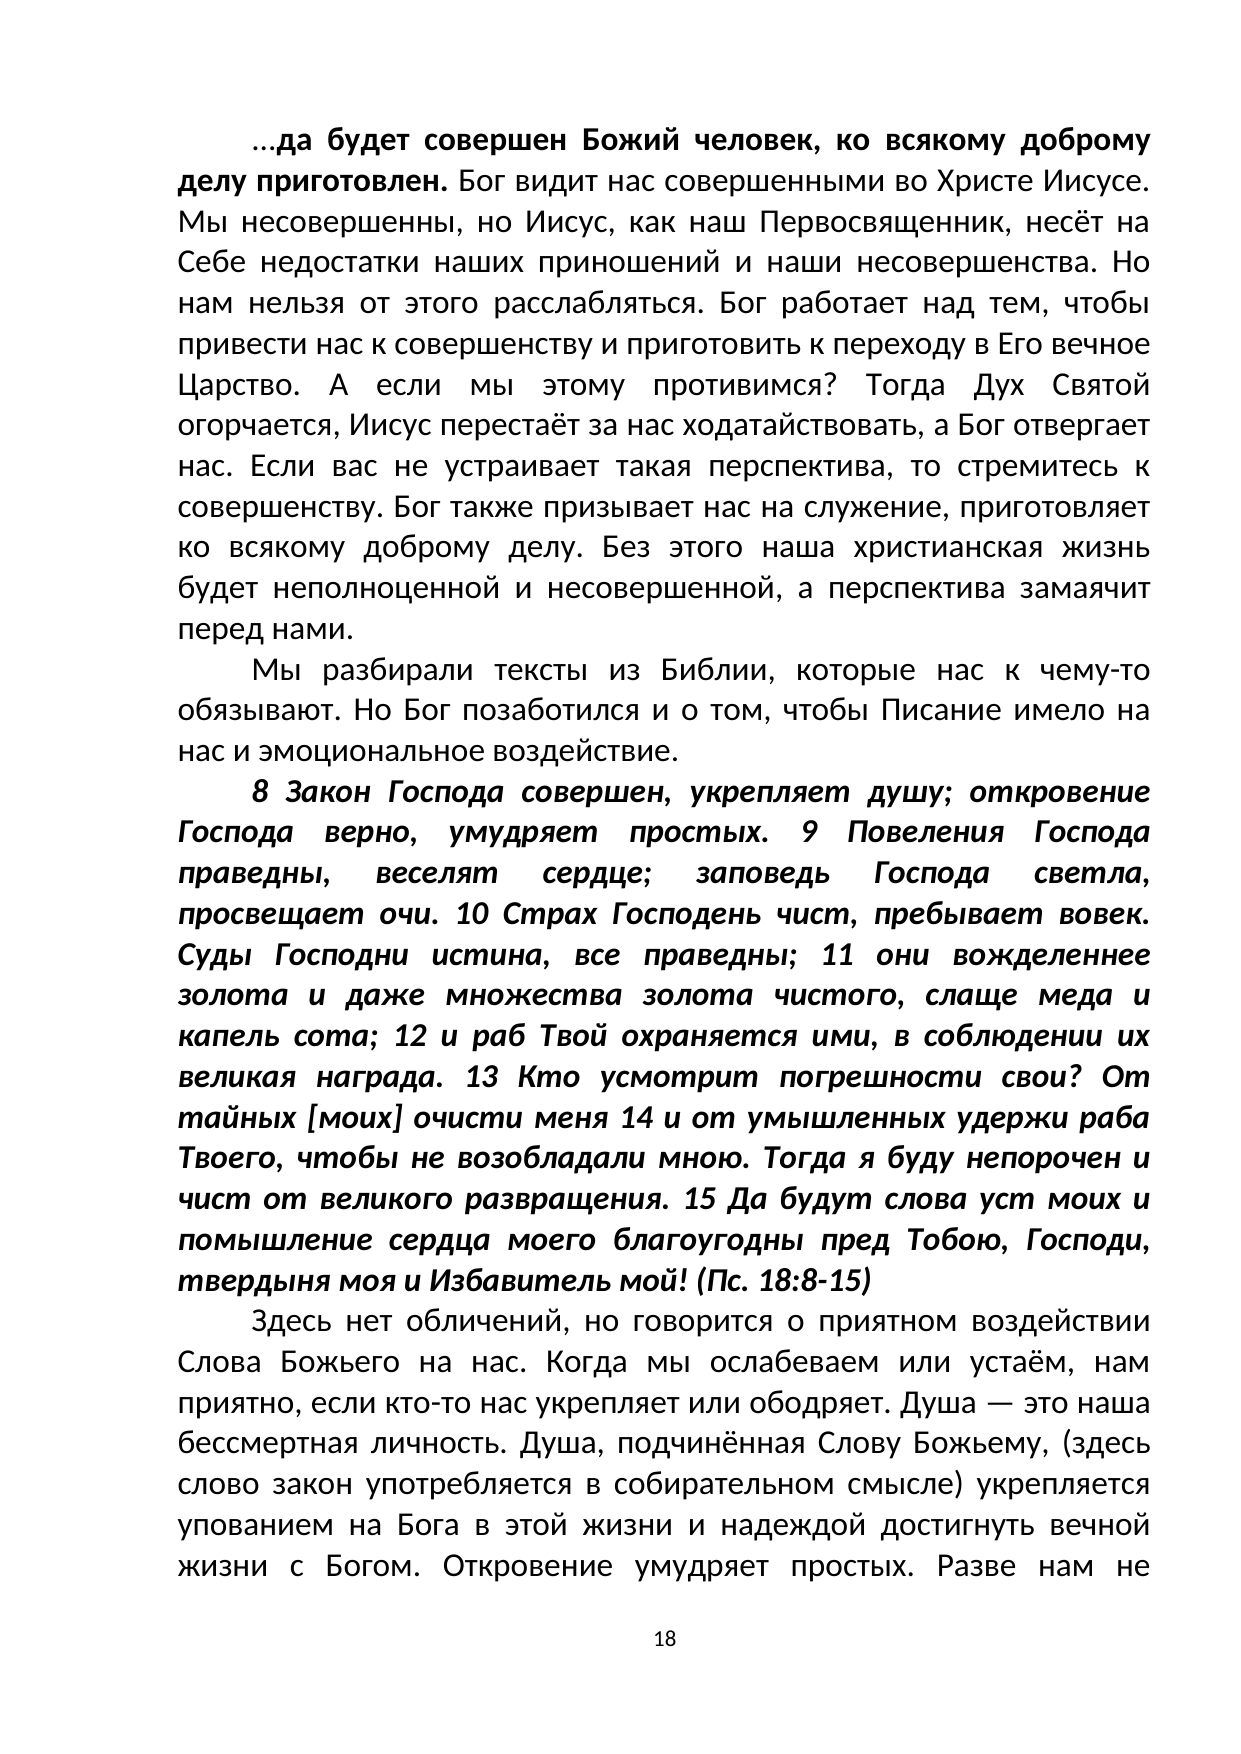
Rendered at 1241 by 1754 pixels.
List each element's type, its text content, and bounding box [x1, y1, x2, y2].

text Мы разбирали тексты из Библии, которые нас к чему-то обязывают. Но Бог позаботился и о том, чтобы Писание имело на нас и эмоциональное воздействие. [177, 648, 1152, 770]
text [177, 1299, 1152, 1584]
text ...да будет совершен Божий человек, ко всякому доброму делу приготовлен. Бог видит нас совершенными во Христе Иисусе. Мы несовершенны, но Иисус, как наш Первосвященник, несёт на Себе недостатки наших приношений и наши несовершенства. Но нам нельзя от этого расслабляться. Бог работает над тем, чтобы привести нас к совершенству и приготовить к переходу в Его вечное Царство. А если мы этому противимся? Тогда Дух Святой огорчается, Иисус перестаёт за нас ходатайствовать, а Бог отвергает нас. Если вас не устраивает такая перспектива, то стремитесь к совершенству. Бог также призывает нас на служение, приготовляет ко всякому доброму делу. Без этого наша христианская жизнь будет неполноценной и несовершенной, а перспектива замаячит перед нами. [177, 118, 1152, 648]
text 8 Закон Господа совершен, укрепляет душу; откровение Господа верно, умудряет простых. 9 Повеления Господа праведны, веселят сердце; заповедь Господа светла, просвещает очи. 10 Страх Господень чист, пребывает вовек. Суды Господни истина, все праведны; 11 они вожделеннее золота и даже множества золота чистого, слаще меда и капель сота; 12 и раб Твой охраняется ими, в соблюдении их великая награда. 13 Кто усмотрит погрешности свои? От тайных [моих] очисти меня 14 и от умышленных удержи раба Твоего, чтобы не возобладали мною. Тогда я буду непорочен и чист от великого развращения. 15 Да будут слова уст моих и помышление сердца моего благоугодны пред Тобою, Господи, твердыня моя и Избавитель мой! (Пс. 18:8-15) [177, 770, 1152, 1299]
